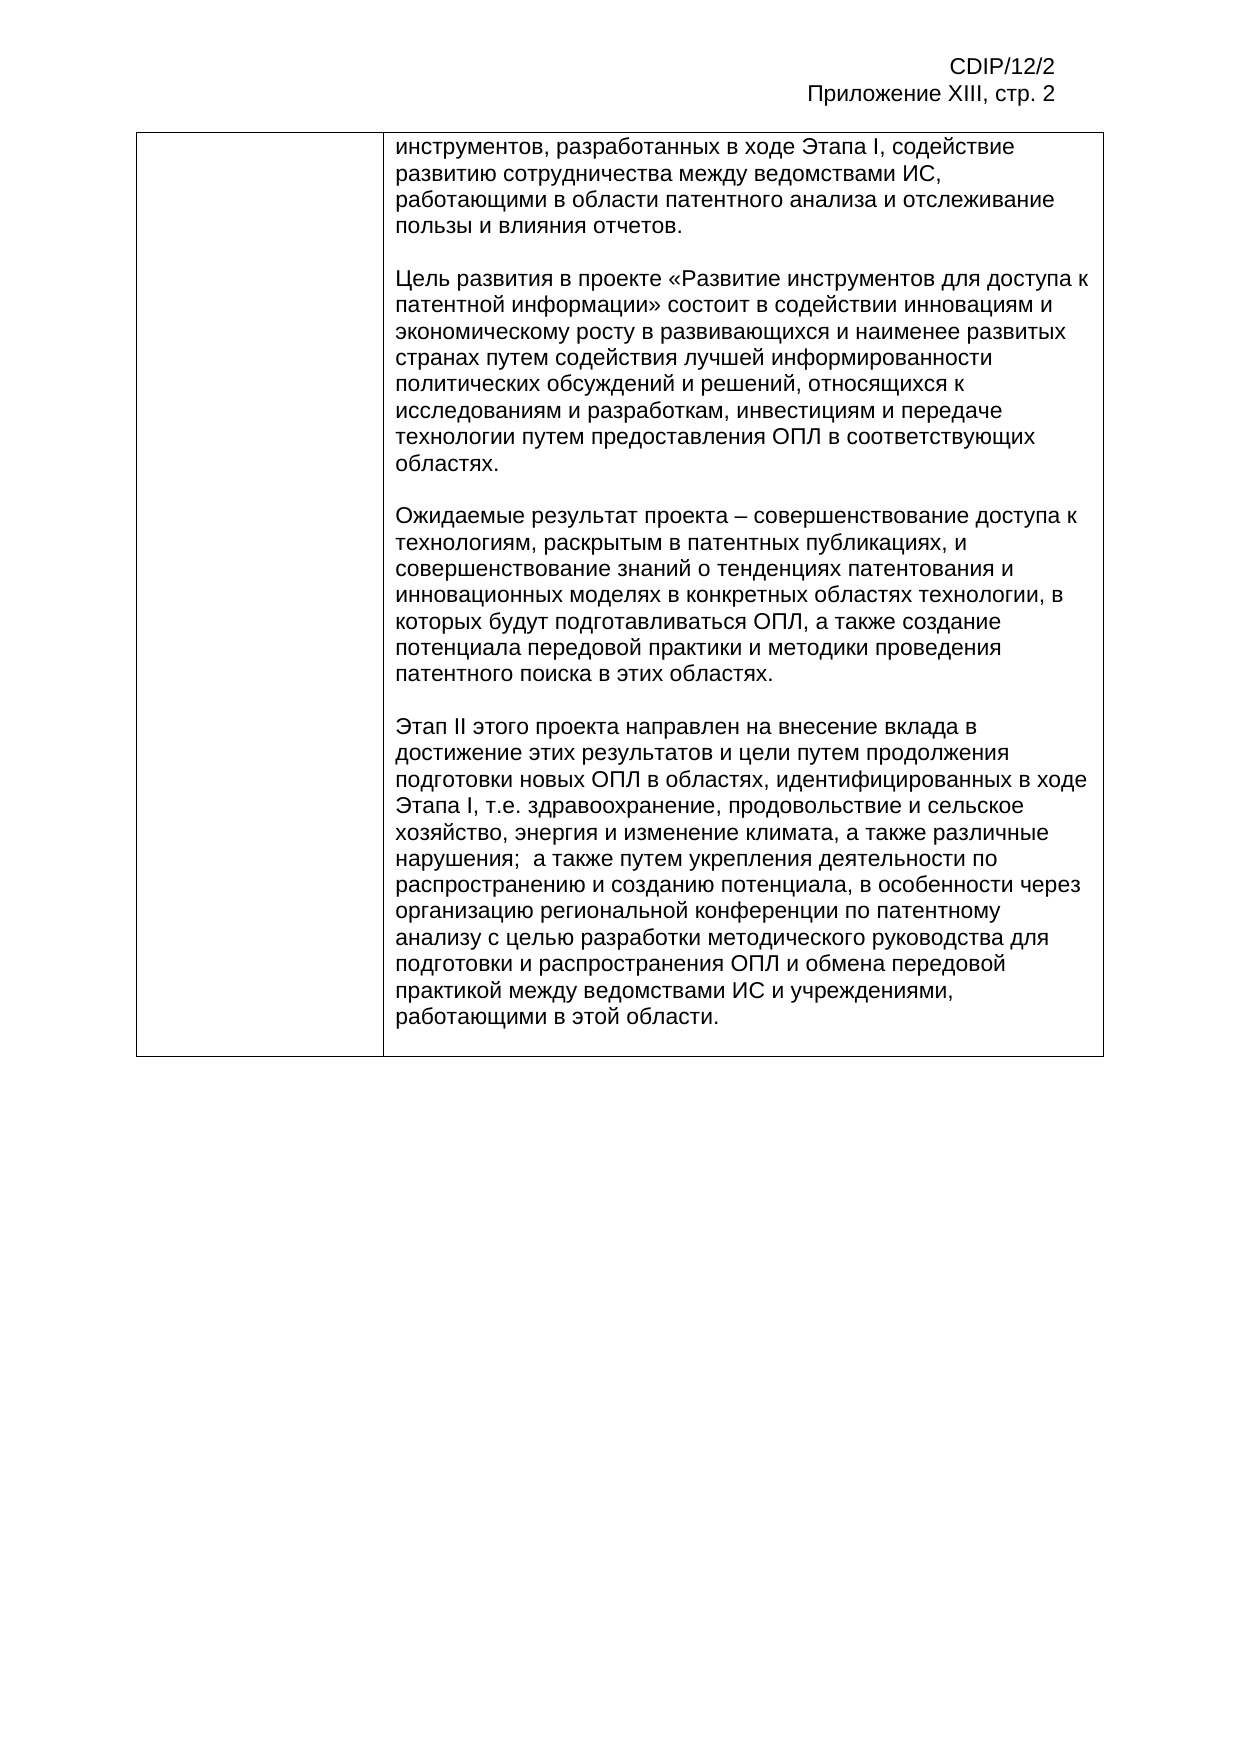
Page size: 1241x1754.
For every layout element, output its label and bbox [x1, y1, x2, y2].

table_cell [137, 133, 383, 1056]
table_cell [384, 133, 1103, 1056]
